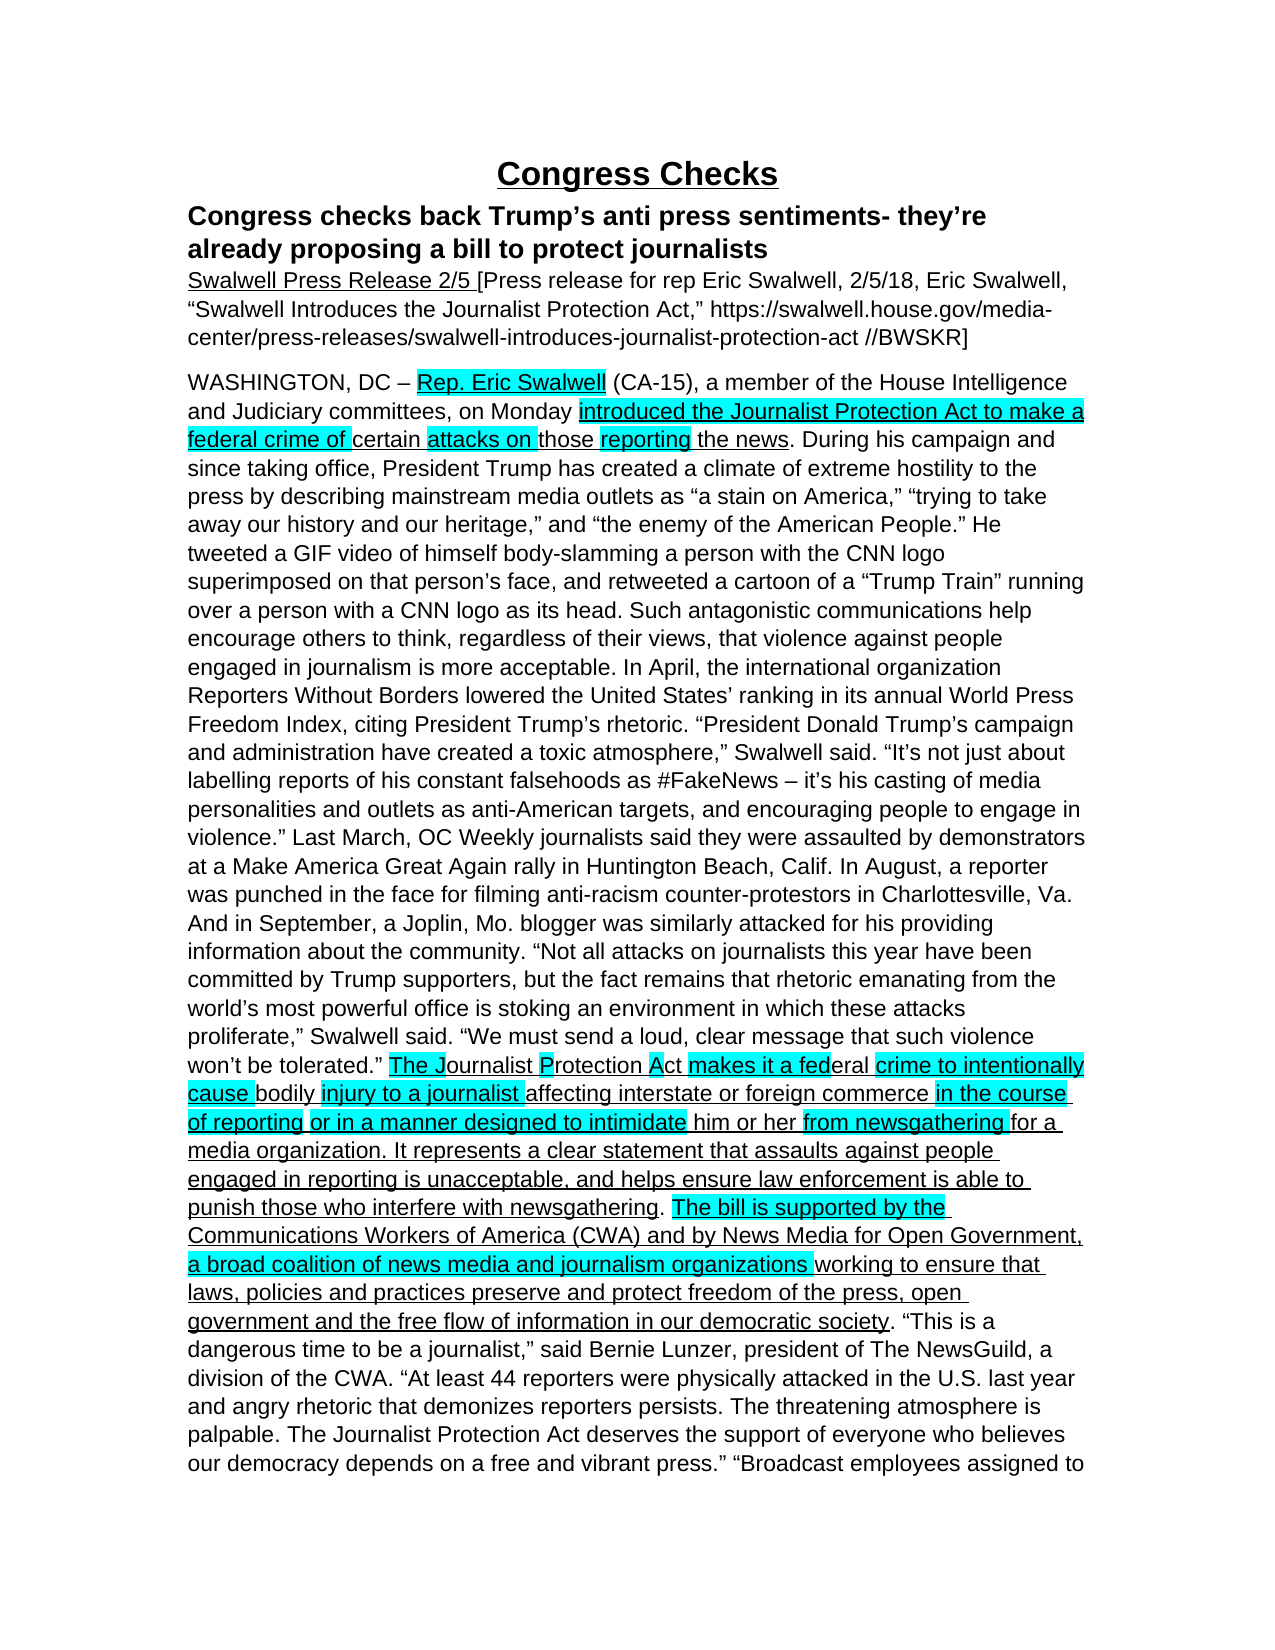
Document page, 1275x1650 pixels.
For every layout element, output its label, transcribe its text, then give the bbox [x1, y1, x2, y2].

text Swalwell Press Release 2/5 [Press release for rep Eric Swalwell, 2/5/18, Eric Swalwell, “Swalwell Introduces the Journalist Protection Act,” https://swalwell.house.gov/media-center/press-releases/swalwell-introduces-journalist-protection-act //BWSKR] [187, 267, 1087, 351]
subtitle Congress Checks [187, 154, 1087, 193]
subtitle Congress checks back Trump’s anti press sentiments- they’re already proposing a bill to protect journalists [187, 200, 1087, 265]
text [187, 369, 1087, 1476]
